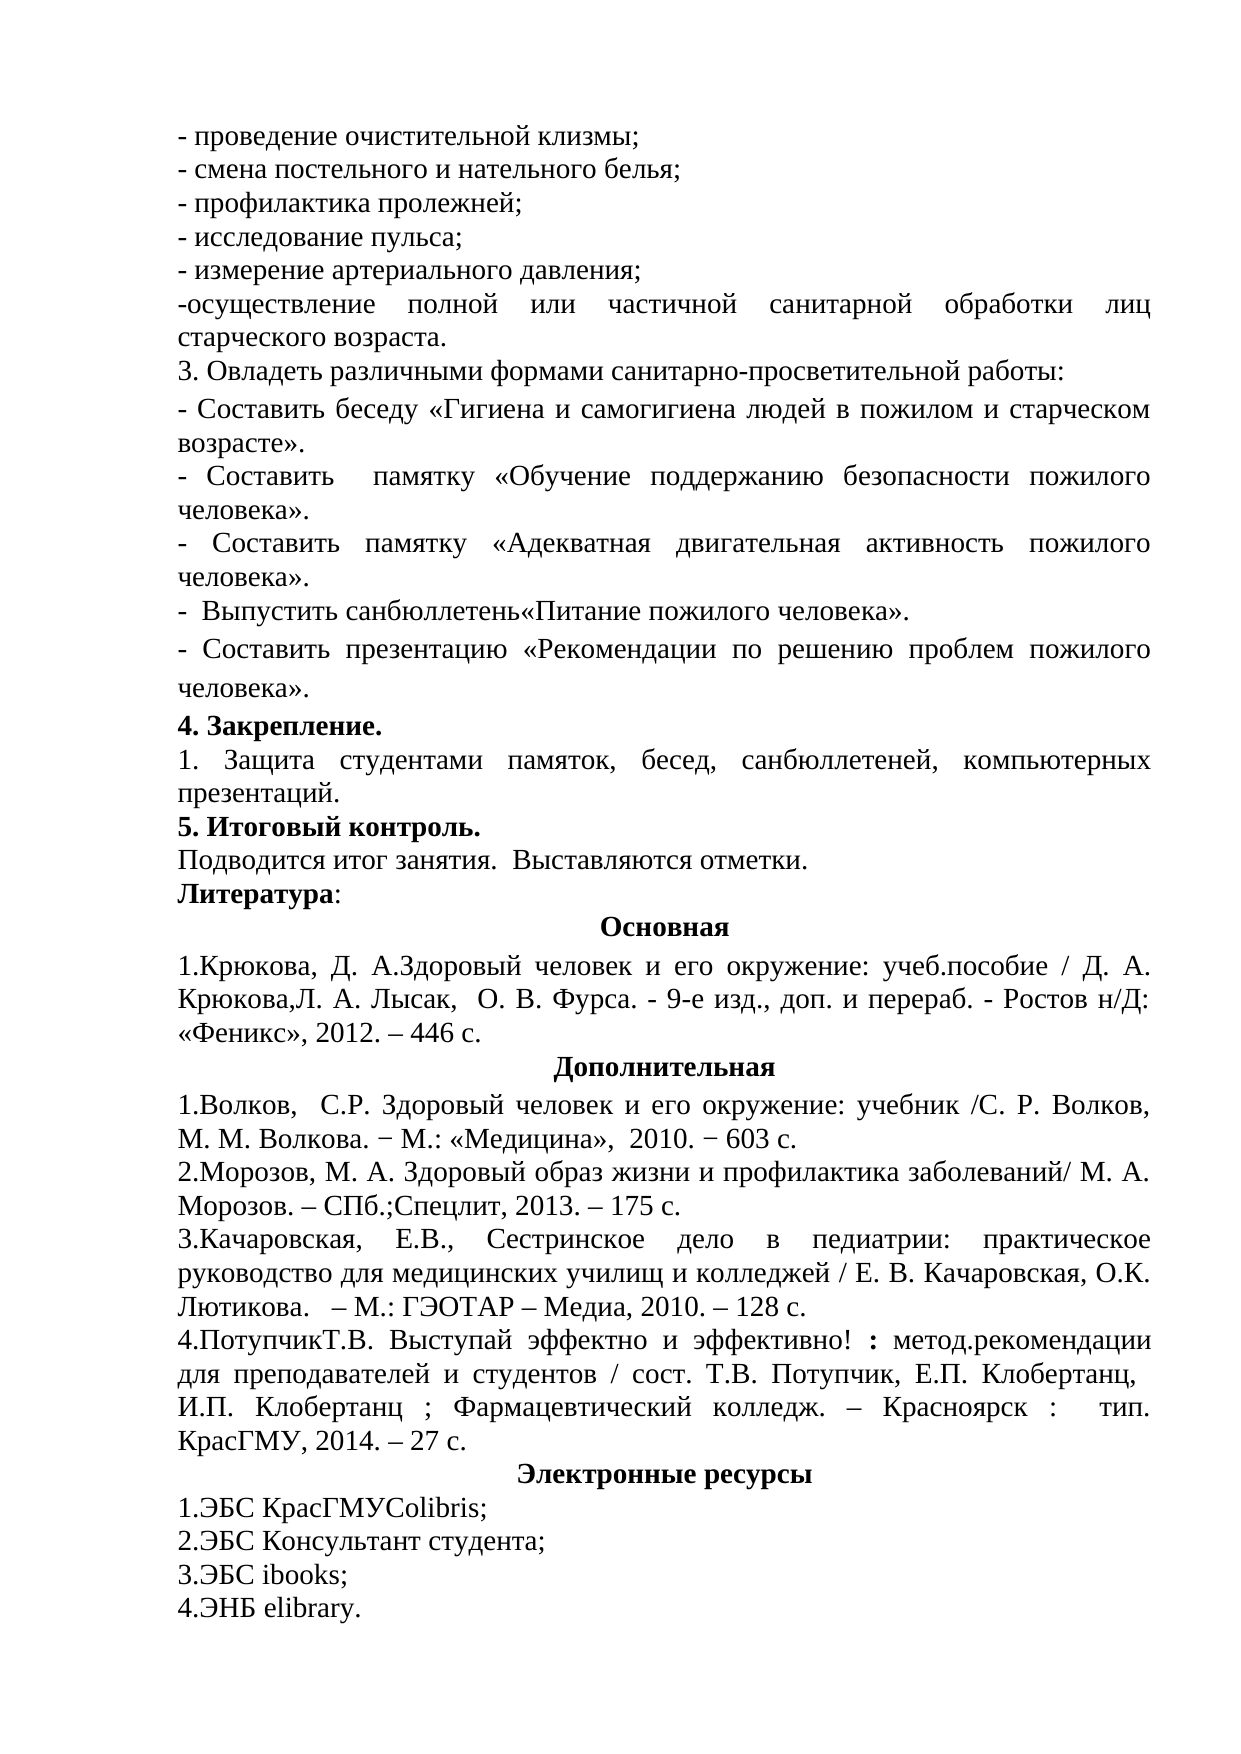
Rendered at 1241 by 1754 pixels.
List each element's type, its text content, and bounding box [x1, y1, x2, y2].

text 4.ПотупчикТ.В. Выступай эффектно и эффективно! : метод.рекомендации для преподавателей и студентов / сост. Т.В. Потупчик, Е.П. Клобертанц, И.П. Клобертанц ; Фармацевтический колледж. – Красноярск : тип. КрасГМУ, 2014. – 27 с. [177, 1322, 1152, 1456]
text - смена постельного и нательного белья; [177, 152, 1152, 185]
text 3. Овладеть различными формами санитарно-просветительной работы: [177, 353, 1152, 386]
text - профилактика пролежней; [177, 185, 1152, 219]
text - Составить презентацию «Рекомендации по решению проблем пожилого человека». [177, 631, 1152, 703]
text - Составить памятку «Обучение поддержанию безопасности пожилого человека». [177, 458, 1152, 526]
text - Составить беседу «Гигиена и самогигиена людей в пожилом и старческом возрасте». [177, 391, 1152, 458]
text - исследование пульса; [177, 219, 1152, 252]
list 5. Итоговый контроль. [177, 809, 1152, 842]
text Дополнительная [177, 1049, 1152, 1082]
text Литература: [177, 876, 1152, 909]
list 3.Качаровская, Е.В., Сестринское дело в педиатрии: практическое руководство для медицинских училищ и колледжей / Е. В. Качаровская, О.К. Лютикова. – М.: ГЭОТАР – Медиа, 2010. – 128 с. [0, 1221, 1152, 1322]
text - измерение артериального давления; [177, 252, 1152, 286]
text 1.Крюкова, Д. А.Здоровый человек и его окружение: учеб.пособие / Д. А. Крюкова,Л. А. Лысак, О. В. Фурса. - 9-е изд., доп. и перераб. - Ростов н/Д: «Феникс», 2012. – 446 с. [177, 948, 1152, 1049]
text - Составить памятку «Адекватная двигательная активность пожилого человека». [177, 526, 1152, 593]
text 1.ЭБС КрасГМУColibris; [177, 1490, 1152, 1523]
text 4. Закрепление. [177, 708, 1152, 742]
list Подводится итог занятия. Выставляются отметки. [177, 842, 1152, 876]
text Электронные ресурсы [177, 1456, 1152, 1490]
text 1.Волков, С.Р. Здоровый человек и его окружение: учебник /С. Р. Волков, М. М. Волкова. − М.: «Медицина», 2010. − 603 с. [177, 1087, 1152, 1154]
text - проведение очистительной клизмы; [177, 118, 1152, 152]
text 3.ЭБС ibooks; [177, 1557, 1152, 1591]
text 2.Морозов, М. А. Здоровый образ жизни и профилактика заболеваний/ М. А. Морозов. – СПб.;Спецлит, 2013. – 175 с. [177, 1154, 1152, 1221]
list 1. Защита студентами памяток, бесед, санбюллетеней, компьютерных презентаций. [177, 742, 1152, 809]
text - Выпустить санбюллетень«Питание пожилого человека». [177, 593, 1152, 626]
text Основная [177, 909, 1152, 943]
text -осуществление полной или частичной санитарной обработки лиц старческого возраста. [177, 286, 1152, 353]
text 2.ЭБС Консультант студента; [177, 1523, 1152, 1557]
text 4.ЭНБ elibrary. [177, 1591, 1152, 1624]
